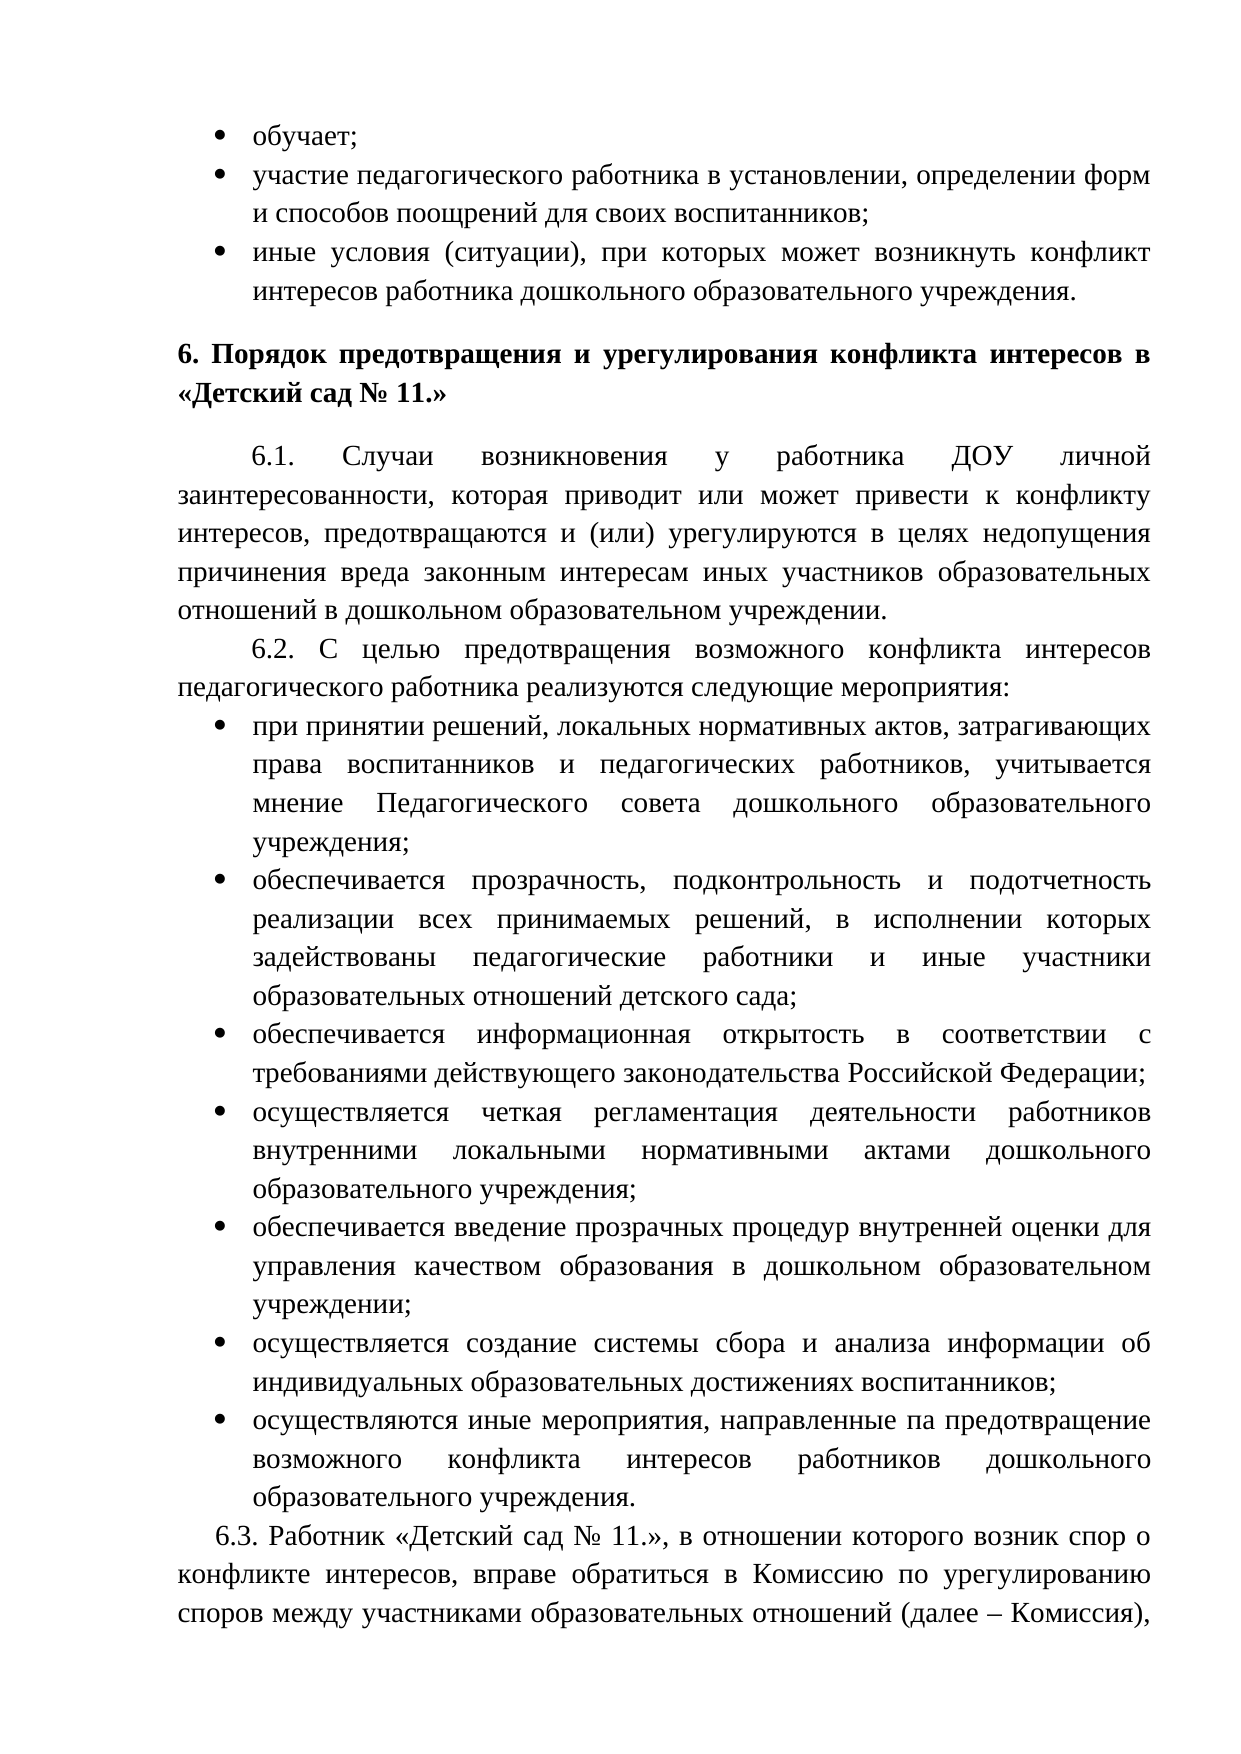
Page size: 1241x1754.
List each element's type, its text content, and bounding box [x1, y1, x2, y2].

list осуществляется создание системы сбора и анализа информации об индивидуальных образовательных достижениях воспитанников; [215, 1325, 1152, 1397]
list осуществляется четкая регламентация деятельности работников внутренними локальными нормативными актами дошкольного образовательного учреждения; [215, 1094, 1152, 1204]
list обеспечивается прозрачность, подконтрольность и подотчетность реализации всех принимаемых решений, в исполнении которых задействованы педагогические работники и иные участники образовательных отношений детского сада; [215, 862, 1152, 1012]
list обеспечивается введение прозрачных процедур внутренней оценки для управления качеством образования в дошкольном образовательном учреждении; [215, 1209, 1152, 1320]
text 6.1. Случаи возникновения у работника ДОУ личной заинтересованности, которая приводит или может привести к конфликту интересов, предотвращаются и (или) урегулируются в целях недопущения причинения вреда законным интересам иных участников образовательных отношений в дошкольном образовательном учреждении. [177, 438, 1152, 626]
text 6. Порядок предотвращения и урегулирования конфликта интересов в «Детский сад № 11.» [177, 336, 1152, 408]
list обучает; [215, 118, 1152, 152]
list осуществляются иные мероприятия, направленные па предотвращение возможного конфликта интересов работников дошкольного образовательного учреждения. [215, 1402, 1152, 1513]
list при принятии решений, локальных нормативных актов, затрагивающих права воспитанников и педагогических работников, учитывается мнение Педагогического совета дошкольного образовательного учреждения; [215, 708, 1152, 857]
text 6.2. С целью предотвращения возможного конфликта интересов педагогического работника реализуются следующие мероприятия: [177, 631, 1152, 703]
list участие педагогического работника в установлении, определении форм и способов поощрений для своих воспитанников; [215, 157, 1152, 229]
list иные условия (ситуации), при которых может возникнуть конфликт интересов работника дошкольного образовательного учреждения. [215, 234, 1152, 306]
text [177, 1518, 1152, 1629]
list обеспечивается информационная открытость в соответствии с требованиями действующего законодательства Российской Федерации; [215, 1017, 1152, 1089]
